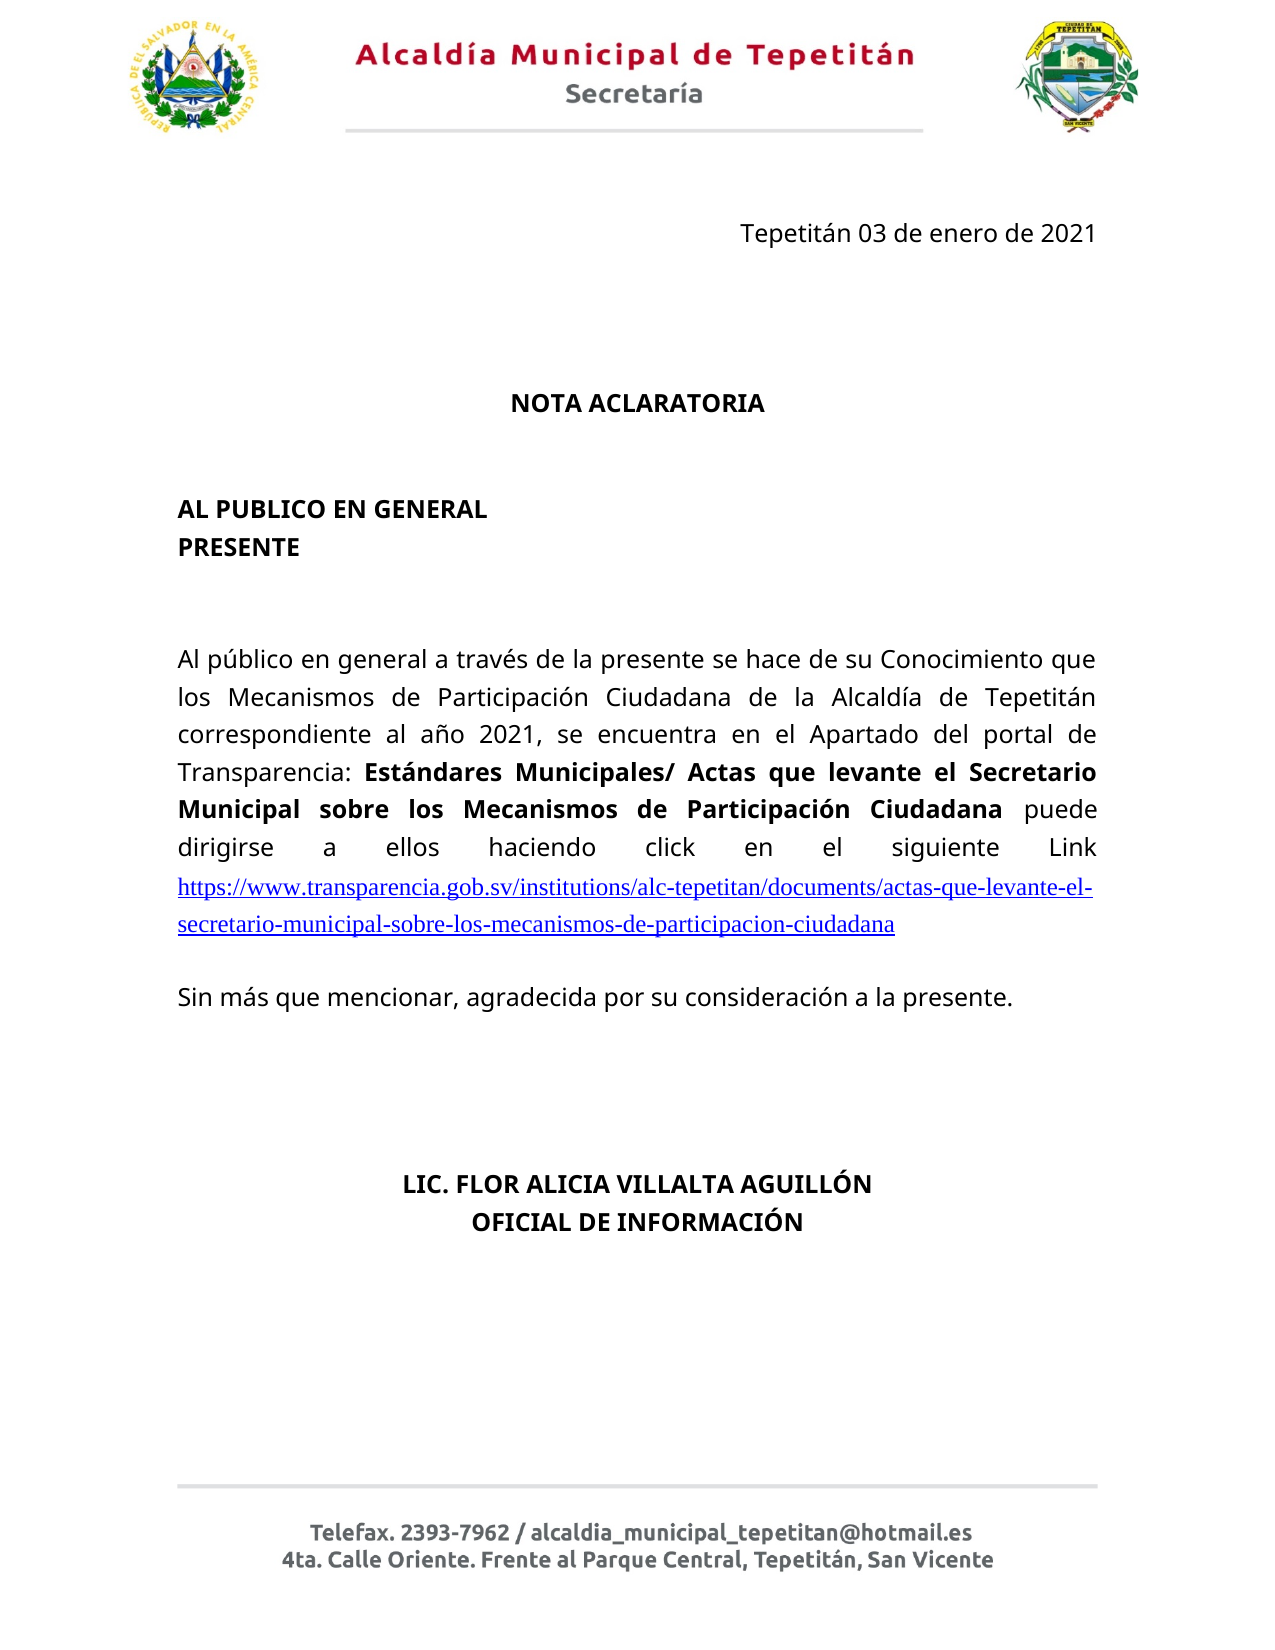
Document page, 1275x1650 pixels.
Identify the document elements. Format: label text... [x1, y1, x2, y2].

picture [127, 17, 1140, 139]
picture [177, 1481, 1098, 1577]
text Tepetitán 03 de enero de 2021 [177, 216, 1098, 250]
text OFICIAL DE INFORMACIÓN [177, 1201, 1098, 1238]
text Sin más que mencionar, agradecida por su consideración a la presente. [177, 976, 1098, 1013]
text AL PUBLICO EN GENERAL [177, 488, 1098, 526]
text NOTA ACLARATORIA [177, 386, 1098, 420]
text LIC. FLOR ALICIA VILLALTA AGUILLÓN [177, 1163, 1098, 1201]
text Al público en general a través de la presente se hace de su Conocimiento que los Mecanismos de Participación Ciudadana de la Alcaldía de Tepetitán correspondiente al año 2021, se encuentra en el Apartado del portal de Transparencia: Estándares Municipales/ Actas que levante el Secretario Municipal sobre los Mecanismos de Participación Ciudadana puede dirigirse a ellos haciendo click en el siguiente Link https://www.transparencia.gob.sv/institutions/alc-tepetitan/documents/actas-que-levante-el-secretario-municipal-sobre-los-mecanismos-de-participacion-ciudadana [177, 638, 1098, 938]
text PRESENTE [177, 526, 1098, 563]
